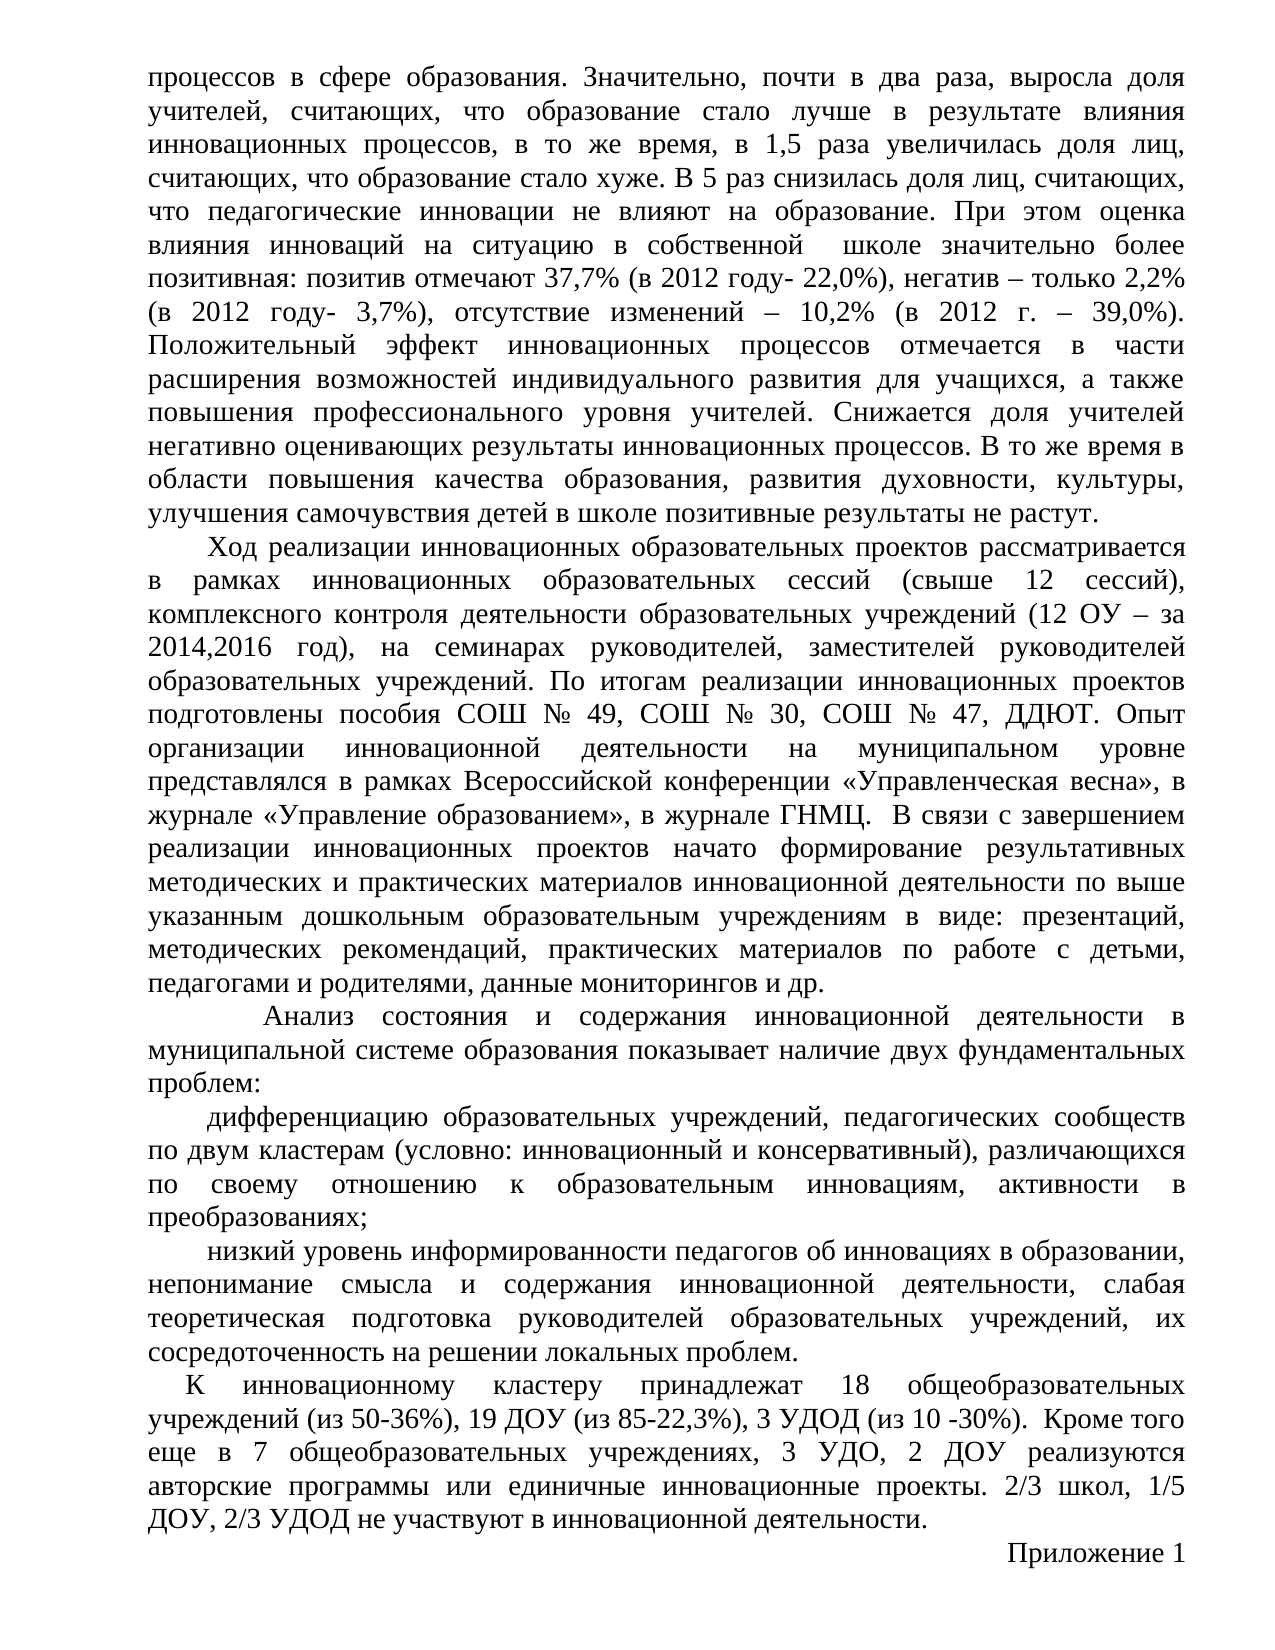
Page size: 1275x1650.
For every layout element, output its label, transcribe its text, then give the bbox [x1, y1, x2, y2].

text Анализ состояния и содержания инновационной деятельности в муниципальной системе образования показывает наличие двух фундаментальных проблем: [148, 998, 1186, 1099]
text дифференциацию образовательных учреждений, педагогических сообществ по двум кластерам (условно: инновационный и консервативный), различающихся по своему отношению к образовательным инновациям, активности в преобразованиях; [148, 1099, 1186, 1233]
text К инновационному кластеру принадлежат 18 общеобразовательных учреждений (из 50-36%), 19 ДОУ (из 85-22,3%), 3 УДОД (из 10 -30%). Кроме того еще в 7 общеобразовательных учреждениях, 3 УДО, 2 ДОУ реализуются авторские программы или единичные инновационные проекты. 2/3 школ, 1/5 ДОУ, 2/3 УДОД не участвуют в инновационной деятельности. [148, 1367, 1186, 1535]
text Приложение 1 [148, 1535, 1186, 1568]
text Ход реализации инновационных образовательных проектов рассматривается в рамках инновационных образовательных сессий (свыше 12 сессий), комплексного контроля деятельности образовательных учреждений (12 ОУ – за 2014,2016 год), на семинарах руководителей, заместителей руководителей образовательных учреждений. По итогам реализации инновационных проектов подготовлены пособия СОШ № 49, СОШ № 30, СОШ № 47, ДДЮТ. Опыт организации инновационной деятельности на муниципальном уровне представлялся в рамках Всероссийской конференции «Управленческая весна», в журнале «Управление образованием», в журнале ГНМЦ. В связи с завершением реализации инновационных проектов начато формирование результативных методических и практических материалов инновационной деятельности по выше указанным дошкольным образовательным учреждениям в виде: презентаций, методических рекомендаций, практических материалов по работе с детьми, педагогами и родителями, данные мониторингов и др. [148, 529, 1186, 998]
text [148, 59, 1186, 529]
text низкий уровень информированности педагогов об инновациях в образовании, непонимание смысла и содержания инновационной деятельности, слабая теоретическая подготовка руководителей образовательных учреждений, их сосредоточенность на решении локальных проблем. [148, 1233, 1186, 1367]
